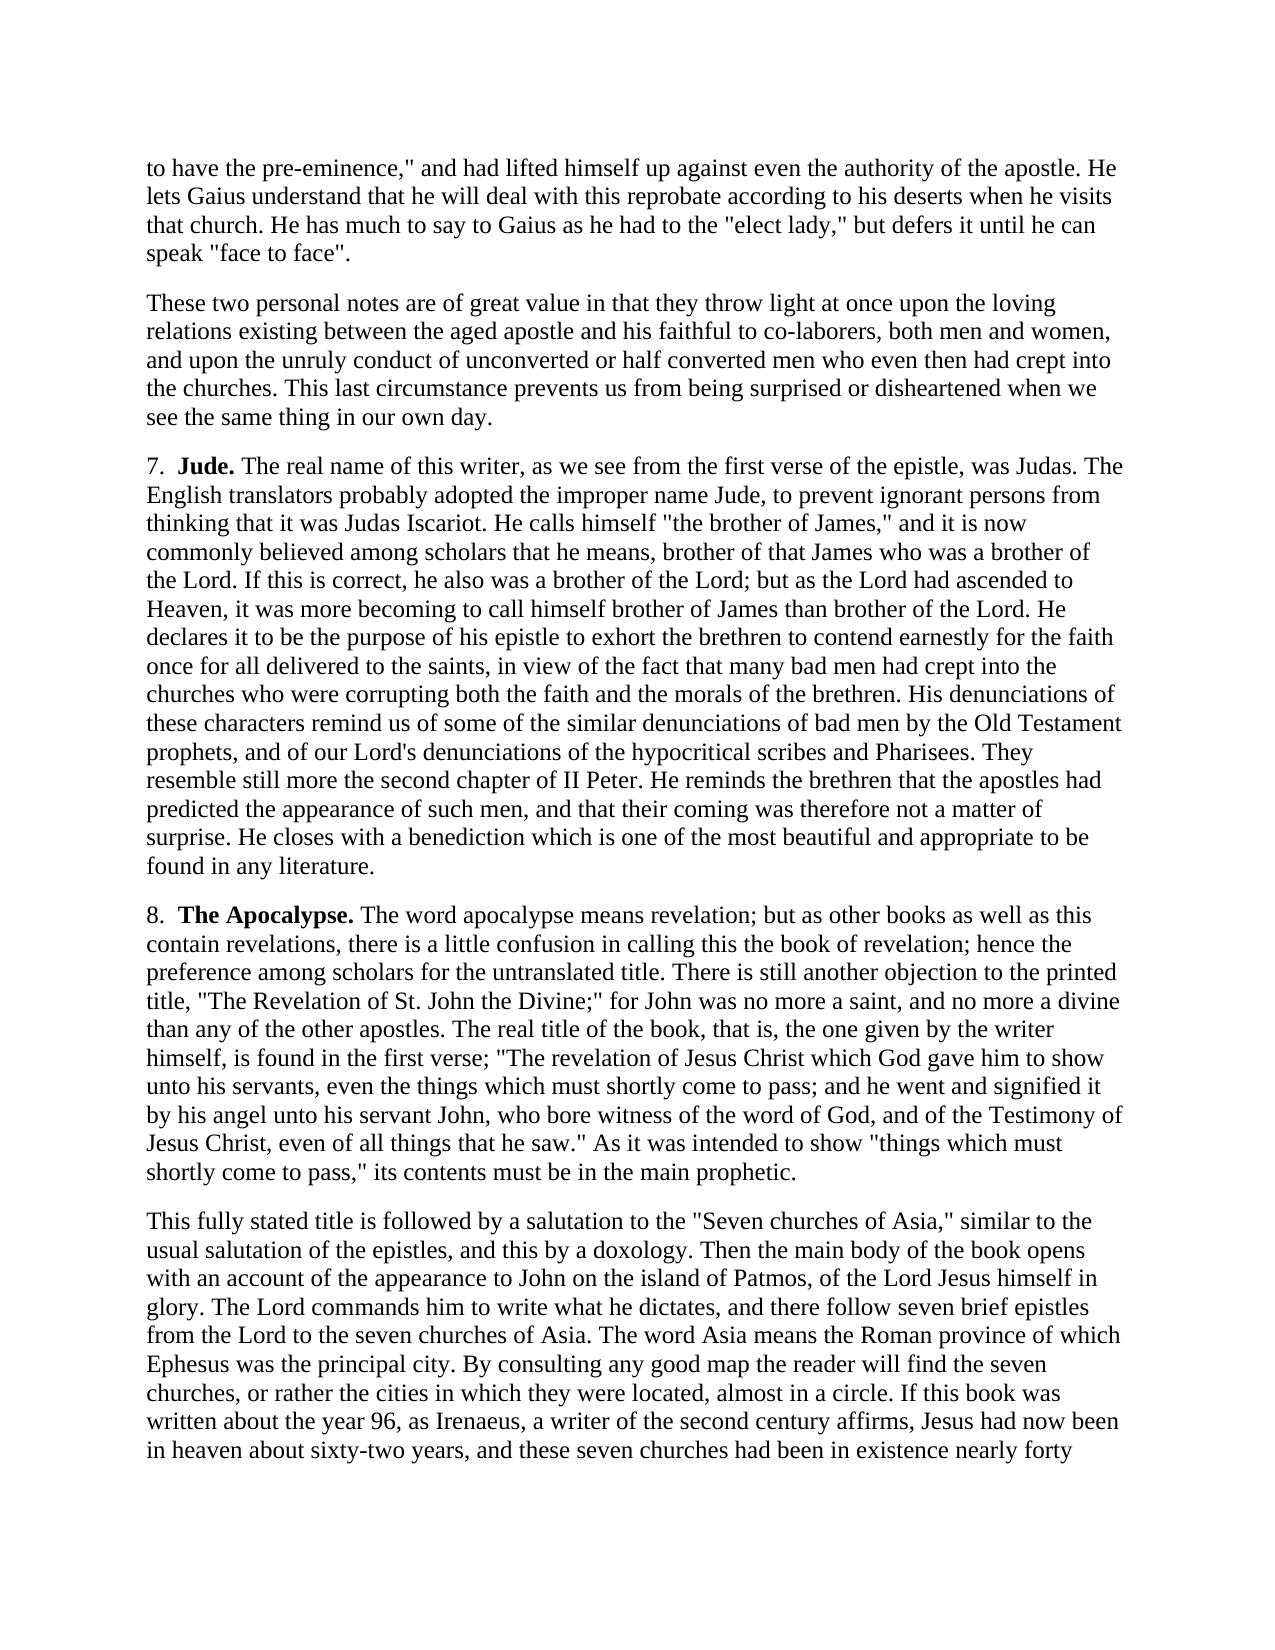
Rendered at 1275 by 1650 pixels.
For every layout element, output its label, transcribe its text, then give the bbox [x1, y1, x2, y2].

text These two personal notes are of great value in that they throw light at once upon the loving relations existing between the aged apostle and his faithful to co-laborers, both men and women, and upon the unruly conduct of unconverted or half converted men who even then had crept into the churches. This last circumstance prevents us from being surprised or disheartened when we see the same thing in our own day. [146, 288, 1126, 431]
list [146, 153, 1126, 267]
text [146, 1207, 1126, 1464]
list Jude. The real name of this writer, as we see from the first verse of the epistle, was Judas. The English translators probably adopted the improper name Jude, to prevent ignorant persons from thinking that it was Judas Iscariot. He calls himself "the brother of James," and it is now commonly believed among scholars that he means, brother of that James who was a brother of the Lord. If this is correct, he also was a brother of the Lord; but as the Lord had ascended to Heaven, it was more becoming to call himself brother of James than brother of the Lord. He declares it to be the purpose of his epistle to exhort the brethren to contend earnestly for the faith once for all delivered to the saints, in view of the fact that many bad men had crept into the churches who were corrupting both the faith and the morals of the brethren. His denunciations of these characters remind us of some of the similar denunciations of bad men by the Old Testament prophets, and of our Lord's denunciations of the hypocritical scribes and Pharisees. They resemble still more the second chapter of II Peter. He reminds the brethren that the apostles had predicted the appearance of such men, and that their coming was therefore not a matter of surprise. He closes with a benediction which is one of the most beautiful and appropriate to be found in any literature. [146, 452, 1126, 880]
list The Apocalypse. The word apocalypse means revelation; but as other books as well as this contain revelations, there is a little confusion in calling this the book of revelation; hence the preference among scholars for the untranslated title. There is still another objection to the printed title, "The Revelation of St. John the Divine;" for John was no more a saint, and no more a divine than any of the other apostles. The real title of the book, that is, the one given by the writer himself, is found in the first verse; "The revelation of Jesus Christ which God gave him to show unto his servants, even the things which must shortly come to pass; and he went and signified it by his angel unto his servant John, who bore witness of the word of God, and of the Testimony of Jesus Christ, even of all things that he saw." As it was intended to show "things which must shortly come to pass," its contents must be in the main prophetic. [146, 901, 1126, 1186]
